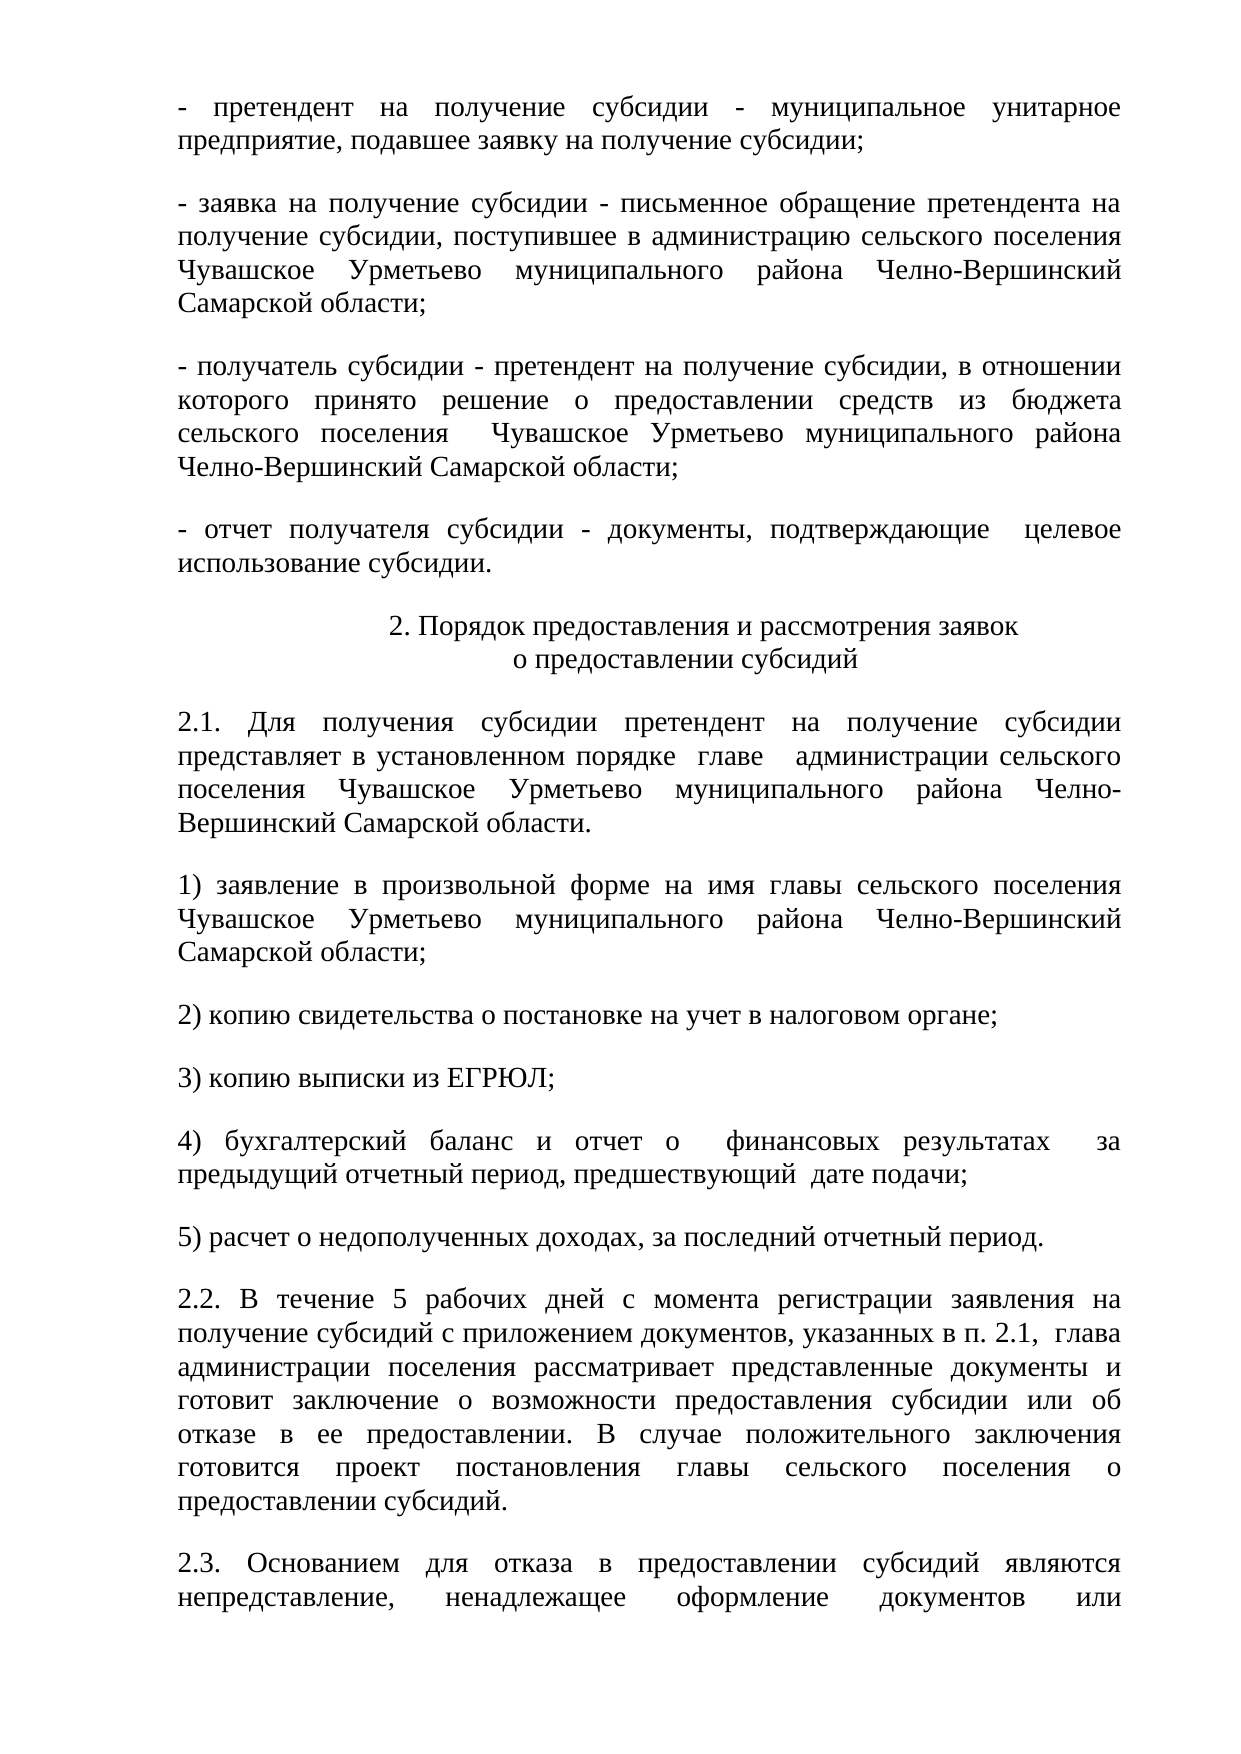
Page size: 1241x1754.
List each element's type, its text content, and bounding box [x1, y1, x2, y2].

text - заявка на получение субсидии - письменное обращение претендента на получение субсидии, поступившее в администрацию сельского поселения Чувашское Урметьево муниципального района Челно-Вершинский Самарской области; [177, 185, 1122, 319]
text 3) копию выписки из ЕГРЮЛ; [177, 1060, 1122, 1093]
text - отчет получателя субсидии - документы, подтверждающие целевое использование субсидии. [177, 512, 1122, 579]
text 2) копию свидетельства о постановке на учет в налоговом органе; [177, 997, 1122, 1031]
text 2.1. Для получения субсидии претендент на получение субсидии представляет в установленном порядке главе администрации сельского поселения Чувашское Урметьево муниципального района Челно-Вершинский Самарской области. [177, 704, 1122, 838]
text 4) бухгалтерский баланс и отчет о финансовых результатах за предыдущий отчетный период, предшествующий дате подачи; [177, 1123, 1122, 1190]
text - претендент на получение субсидии - муниципальное унитарное предприятие, подавшее заявку на получение субсидии; [177, 89, 1122, 156]
text 2.2. В течение 5 рабочих дней с момента регистрации заявления на получение субсидий с приложением документов, указанных в п. 2.1, глава администрации поселения рассматривает представленные документы и готовит заключение о возможности предоставления субсидии или об отказе в ее предоставлении. В случае положительного заключения готовится проект постановления главы сельского поселения о предоставлении субсидий. [177, 1282, 1122, 1516]
text - получатель субсидии - претендент на получение субсидии, в отношении которого принято решение о предоставлении средств из бюджета сельского поселения Чувашское Урметьево муниципального района Челно-Вершинский Самарской области; [177, 348, 1122, 482]
text 2. Порядок предоставления и рассмотрения заявок [177, 608, 1122, 641]
text 5) расчет о недополученных доходах, за последний отчетный период. [177, 1219, 1122, 1252]
text о предоставлении субсидий [177, 641, 1122, 675]
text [177, 1546, 1122, 1613]
text 1) заявление в произвольной форме на имя главы сельского поселения Чувашское Урметьево муниципального района Челно-Вершинский Самарской области; [177, 867, 1122, 968]
